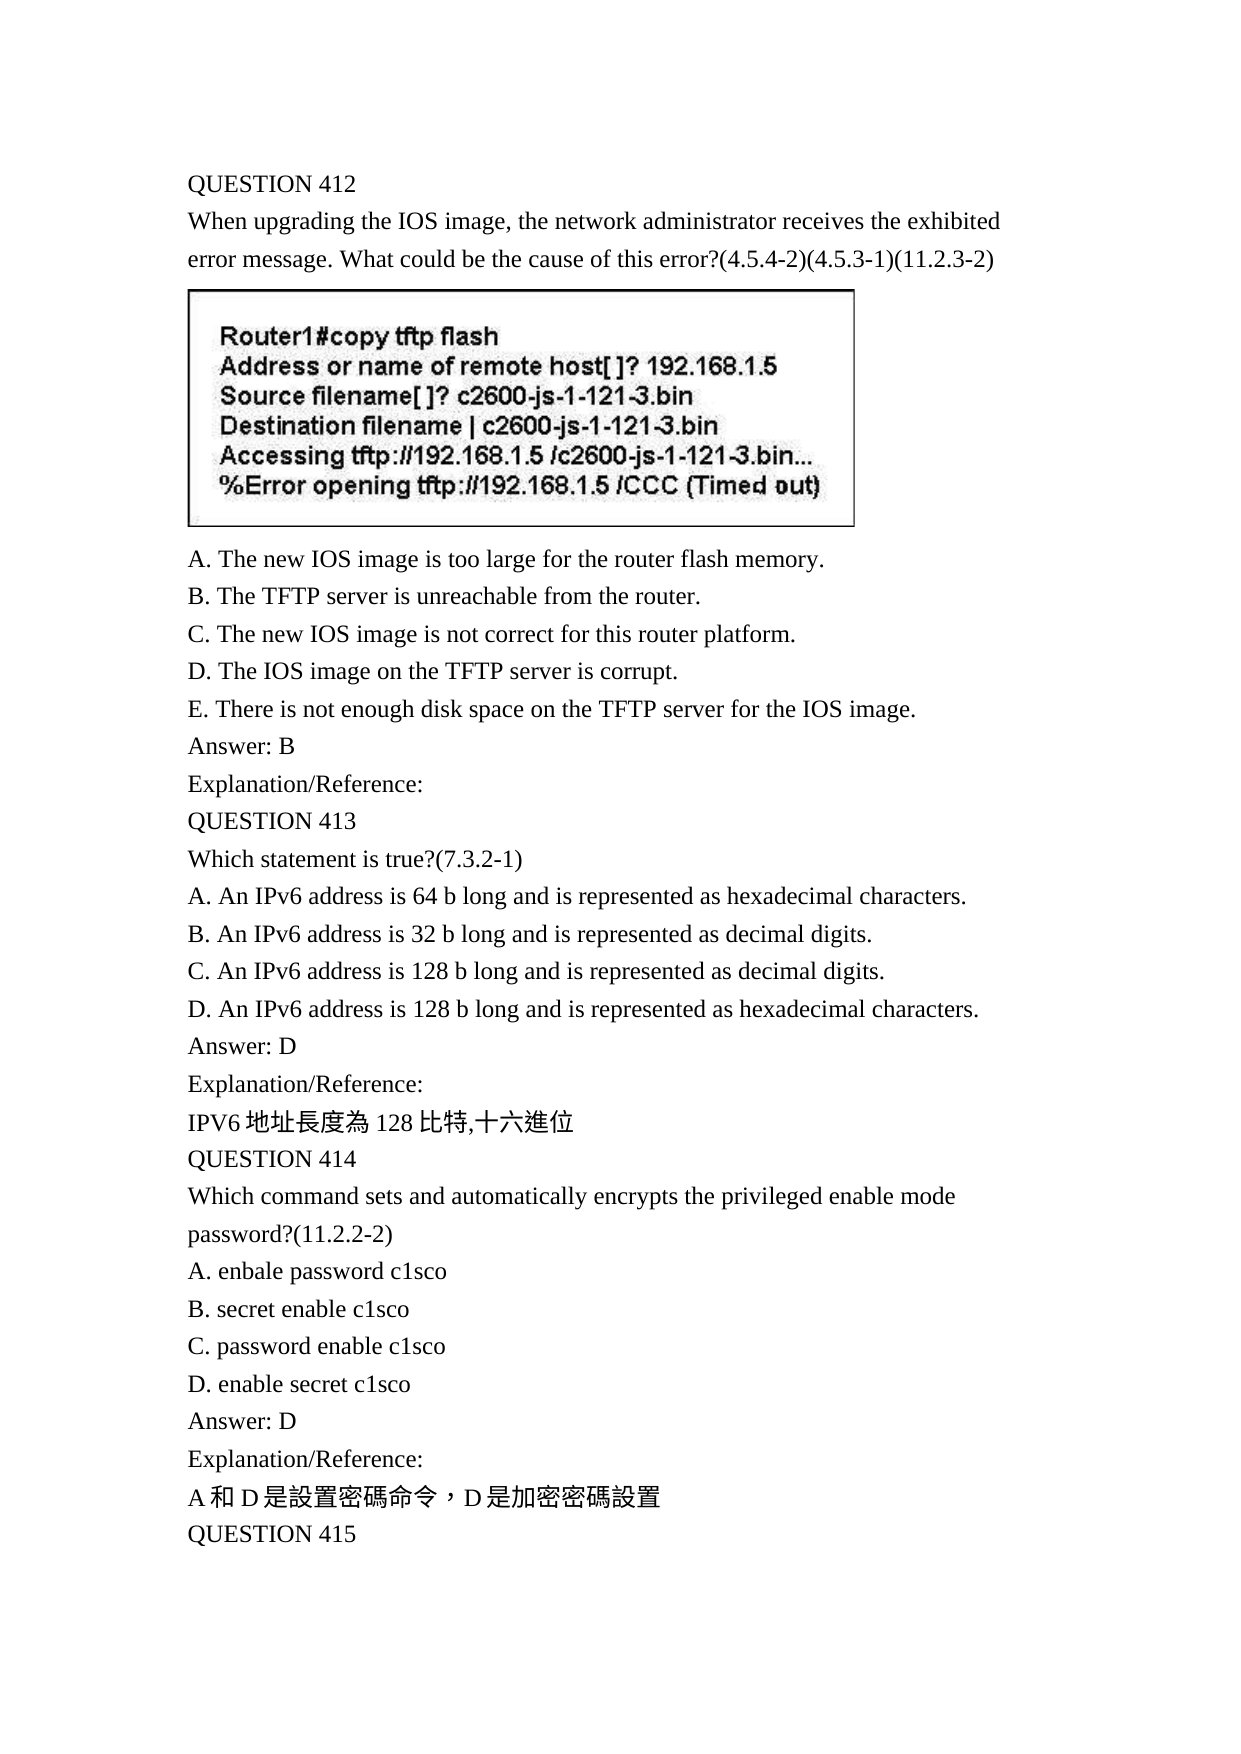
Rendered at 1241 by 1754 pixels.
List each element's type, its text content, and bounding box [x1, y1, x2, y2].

text IPV6地址長度為128比特,十六進位 [187, 1102, 1053, 1139]
text QUESTION 412 [187, 164, 1053, 202]
text Answer: D [187, 1027, 1053, 1064]
text B. An IPv6 address is 32 b long and is represented as decimal digits. [187, 914, 1053, 952]
text QUESTION 415 [187, 1514, 1053, 1552]
text A. An IPv6 address is 64 b long and is represented as hexadecimal characters. [187, 877, 1053, 914]
text When upgrading the IOS image, the network administrator receives the exhibited error message. What could be the cause of this error?(4.5.4-2)(4.5.3-1)(11.2.3-2) [187, 202, 1053, 277]
text C. The new IOS image is not correct for this router platform. [187, 614, 1053, 652]
text E. There is not enough disk space on the TFTP server for the IOS image. [187, 689, 1053, 727]
text QUESTION 414 [187, 1139, 1053, 1177]
text Explanation/Reference: [187, 1439, 1053, 1477]
text D. enable secret c1sco [187, 1364, 1053, 1402]
text D. An IPv6 address is 128 b long and is represented as hexadecimal characters. [187, 989, 1053, 1027]
text B. The TFTP server is unreachable from the router. [187, 577, 1053, 614]
text B. secret enable c1sco [187, 1289, 1053, 1327]
text QUESTION 413 [187, 802, 1053, 839]
text Answer: B [187, 727, 1053, 764]
text Which command sets and automatically encrypts the privileged enable mode password?(11.2.2-2) [187, 1177, 1053, 1252]
text A和D是設置密碼命令，D是加密密碼設置 [187, 1477, 1053, 1514]
text D. The IOS image on the TFTP server is corrupt. [187, 652, 1053, 689]
text Explanation/Reference: [187, 1064, 1053, 1102]
text A. The new IOS image is too large for the router flash memory. [187, 539, 1053, 577]
text Which statement is true?(7.3.2-1) [187, 839, 1053, 877]
text A. enbale password c1sco [187, 1252, 1053, 1289]
text Explanation/Reference: [187, 764, 1053, 802]
text Answer: D [187, 1402, 1053, 1439]
text C. password enable c1sco [187, 1327, 1053, 1364]
text C. An IPv6 address is 128 b long and is represented as decimal digits. [187, 952, 1053, 989]
